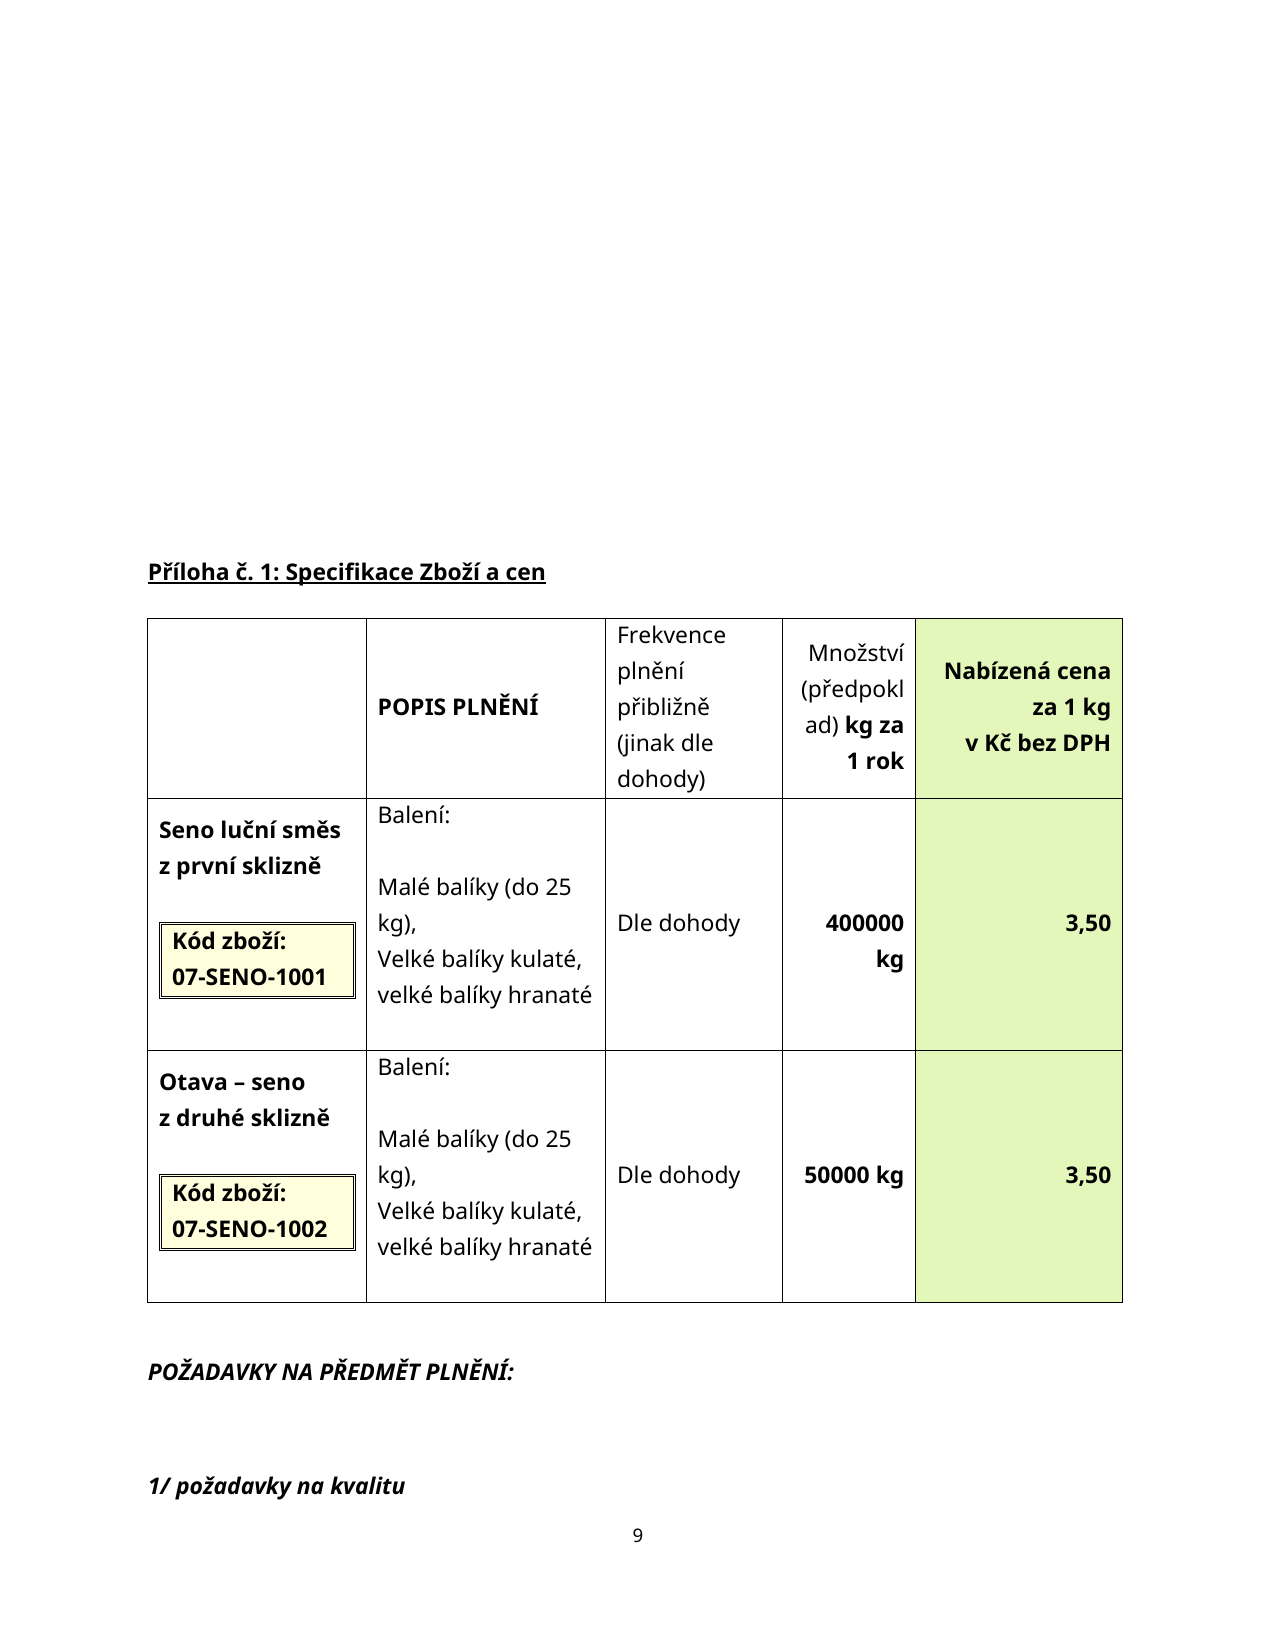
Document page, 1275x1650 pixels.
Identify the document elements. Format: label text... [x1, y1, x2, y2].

table_header Nabízená cena za 1 kg v Kč bez DPH [916, 619, 1122, 798]
text Příloha č. 1: Specifikace Zboží a cen [148, 556, 1127, 587]
table_cell Otava – seno z druhé sklizně * [148, 1051, 366, 1302]
table_header [148, 619, 366, 798]
table_cell Balení: Malé balíky (do 25 kg), Velké balíky kulaté, velké balíky hranaté [367, 1051, 605, 1302]
text POŽADAVKY NA PŘEDMĚT PLNĚNÍ: [148, 1356, 1127, 1387]
table_header Frekvence plnění přibližně (jinak dle dohody) [606, 619, 782, 798]
table_cell 50000 kg [783, 1051, 915, 1302]
table_cell 400000 kg [783, 799, 915, 1050]
table_header POPIS PLNĚNÍ [367, 619, 605, 798]
table_cell Dle dohody [606, 1051, 782, 1302]
table_cell Dle dohody [606, 799, 782, 1050]
text 1/ požadavky na kvalitu [148, 1469, 1127, 1501]
table_cell Seno luční směs z první sklizně * [148, 799, 366, 1050]
table_cell 3,50 [916, 799, 1122, 1050]
table_header Množství (předpoklad) kg za 1 rok [783, 619, 915, 798]
table_cell 3,50 [916, 1051, 1122, 1302]
table_cell Balení: Malé balíky (do 25 kg), Velké balíky kulaté, velké balíky hranaté [367, 799, 605, 1050]
